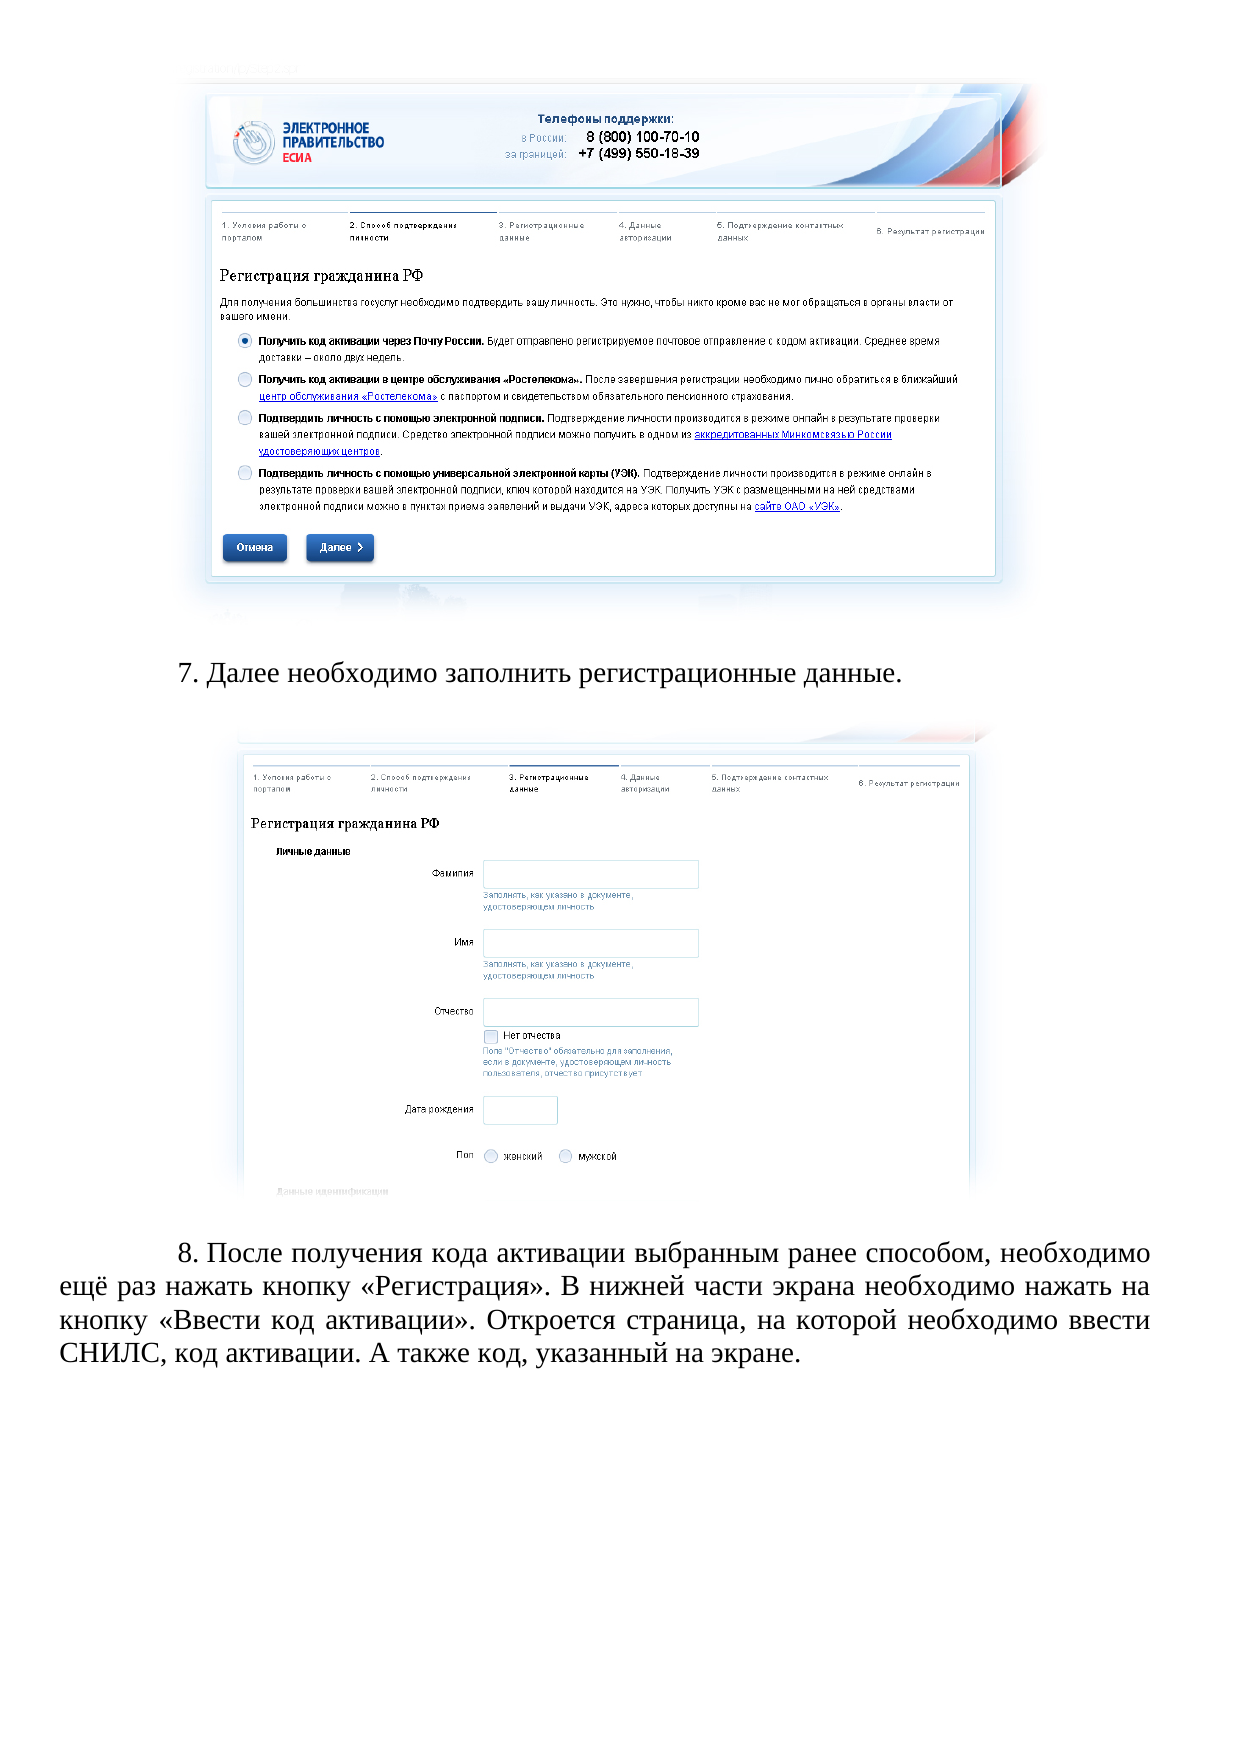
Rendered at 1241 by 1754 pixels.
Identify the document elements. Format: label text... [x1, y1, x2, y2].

picture [162, 59, 1049, 627]
text 7. Далее необходимо заполнить регистрационные данные. [59, 655, 1152, 689]
text 8. После получения кода активации выбранным ранее способом, необходимо ещё раз нажать кнопку «Регистрация». В нижней части экрана необходимо нажать на кнопку «Ввести код активации». Откроется страница, на которой необходимо ввести СНИЛС, код активации. А также код, указанный на экране. [59, 1235, 1152, 1369]
picture [200, 718, 1011, 1206]
